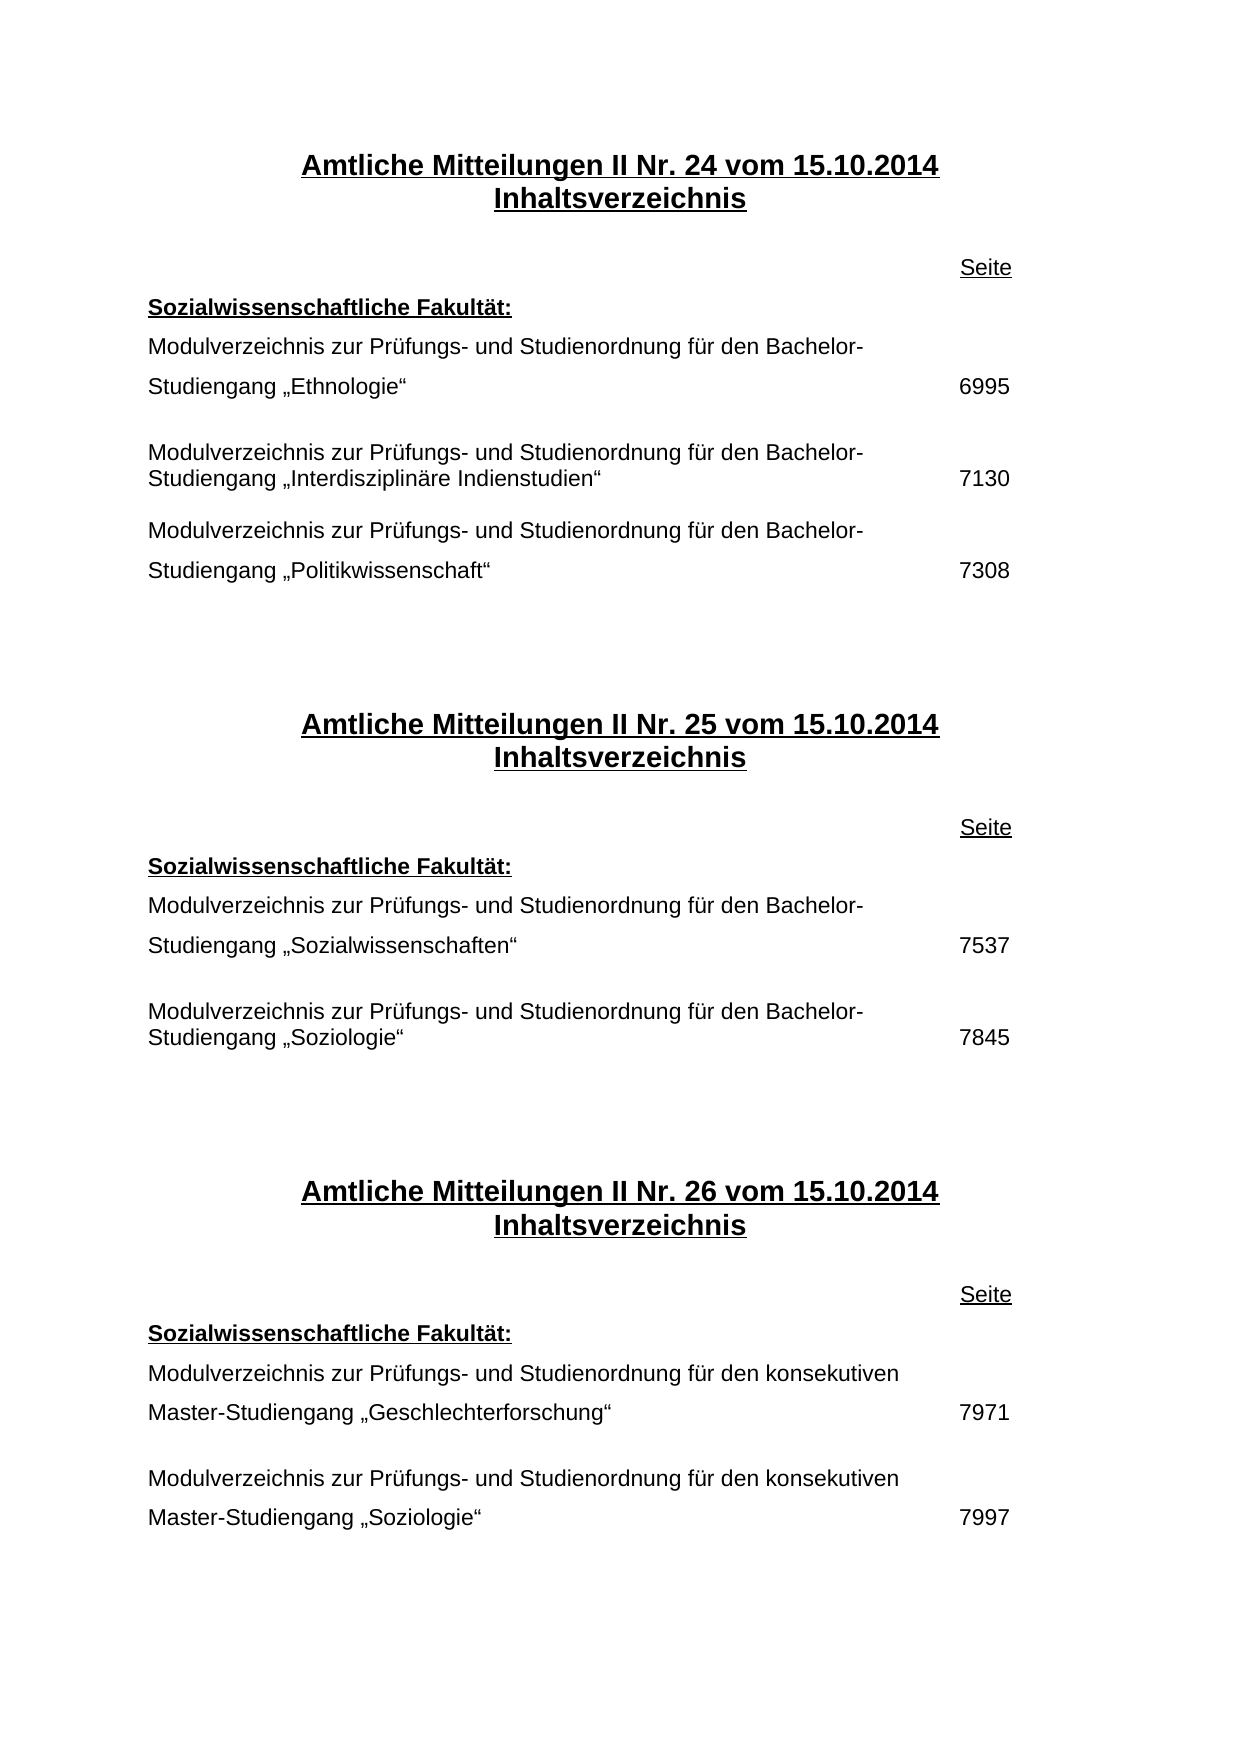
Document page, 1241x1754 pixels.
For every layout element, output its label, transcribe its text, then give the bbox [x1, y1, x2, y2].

subtitle Amtliche Mitteilungen II Nr. 24 vom 15.10.2014 [148, 148, 1093, 181]
text Sozialwissenschaftliche Fakultät: [148, 1320, 1093, 1346]
text Studiengang „Sozialwissenschaften“ 7537 [148, 932, 1211, 958]
text Studiengang „Interdisziplinäre Indienstudien“ 7130 [148, 465, 1093, 491]
subtitle Seite [148, 254, 1093, 281]
text Master-Studiengang „Soziologie“ 7997 [148, 1504, 1093, 1531]
subtitle Amtliche Mitteilungen II Nr. 25 vom 15.10.2014 [148, 707, 1093, 740]
text Modulverzeichnis zur Prüfungs- und Studienordnung für den Bachelor- [148, 438, 1093, 465]
text Studiengang „Soziologie“ 7845 [148, 1024, 1093, 1050]
text Modulverzeichnis zur Prüfungs- und Studienordnung für den Bachelor- [148, 998, 1093, 1024]
text Modulverzeichnis zur Prüfungs- und Studienordnung für den konsekutiven [148, 1465, 1211, 1491]
text Inhaltsverzeichnis [148, 740, 1093, 774]
text Modulverzeichnis zur Prüfungs- und Studienordnung für den Bachelor- [148, 892, 1211, 919]
text Studiengang „Politikwissenschaft“ 7308 [148, 557, 1093, 583]
text Modulverzeichnis zur Prüfungs- und Studienordnung für den Bachelor- [148, 517, 1211, 544]
text Modulverzeichnis zur Prüfungs- und Studienordnung für den konsekutiven [148, 1359, 1211, 1386]
text Studiengang „Ethnologie“ 6995 [148, 373, 1211, 399]
text Master-Studiengang „Geschlechterforschung“ 7971 [148, 1399, 1211, 1425]
text Sozialwissenschaftliche Fakultät: [148, 294, 1093, 320]
text Modulverzeichnis zur Prüfungs- und Studienordnung für den Bachelor- [148, 333, 1211, 359]
text Sozialwissenschaftliche Fakultät: [148, 853, 1093, 879]
text Inhaltsverzeichnis [148, 1207, 1093, 1241]
text Inhaltsverzeichnis [148, 181, 1093, 215]
subtitle Amtliche Mitteilungen II Nr. 26 vom 15.10.2014 [148, 1174, 1093, 1207]
subtitle Seite [148, 1281, 1093, 1307]
subtitle Seite [148, 813, 1093, 840]
